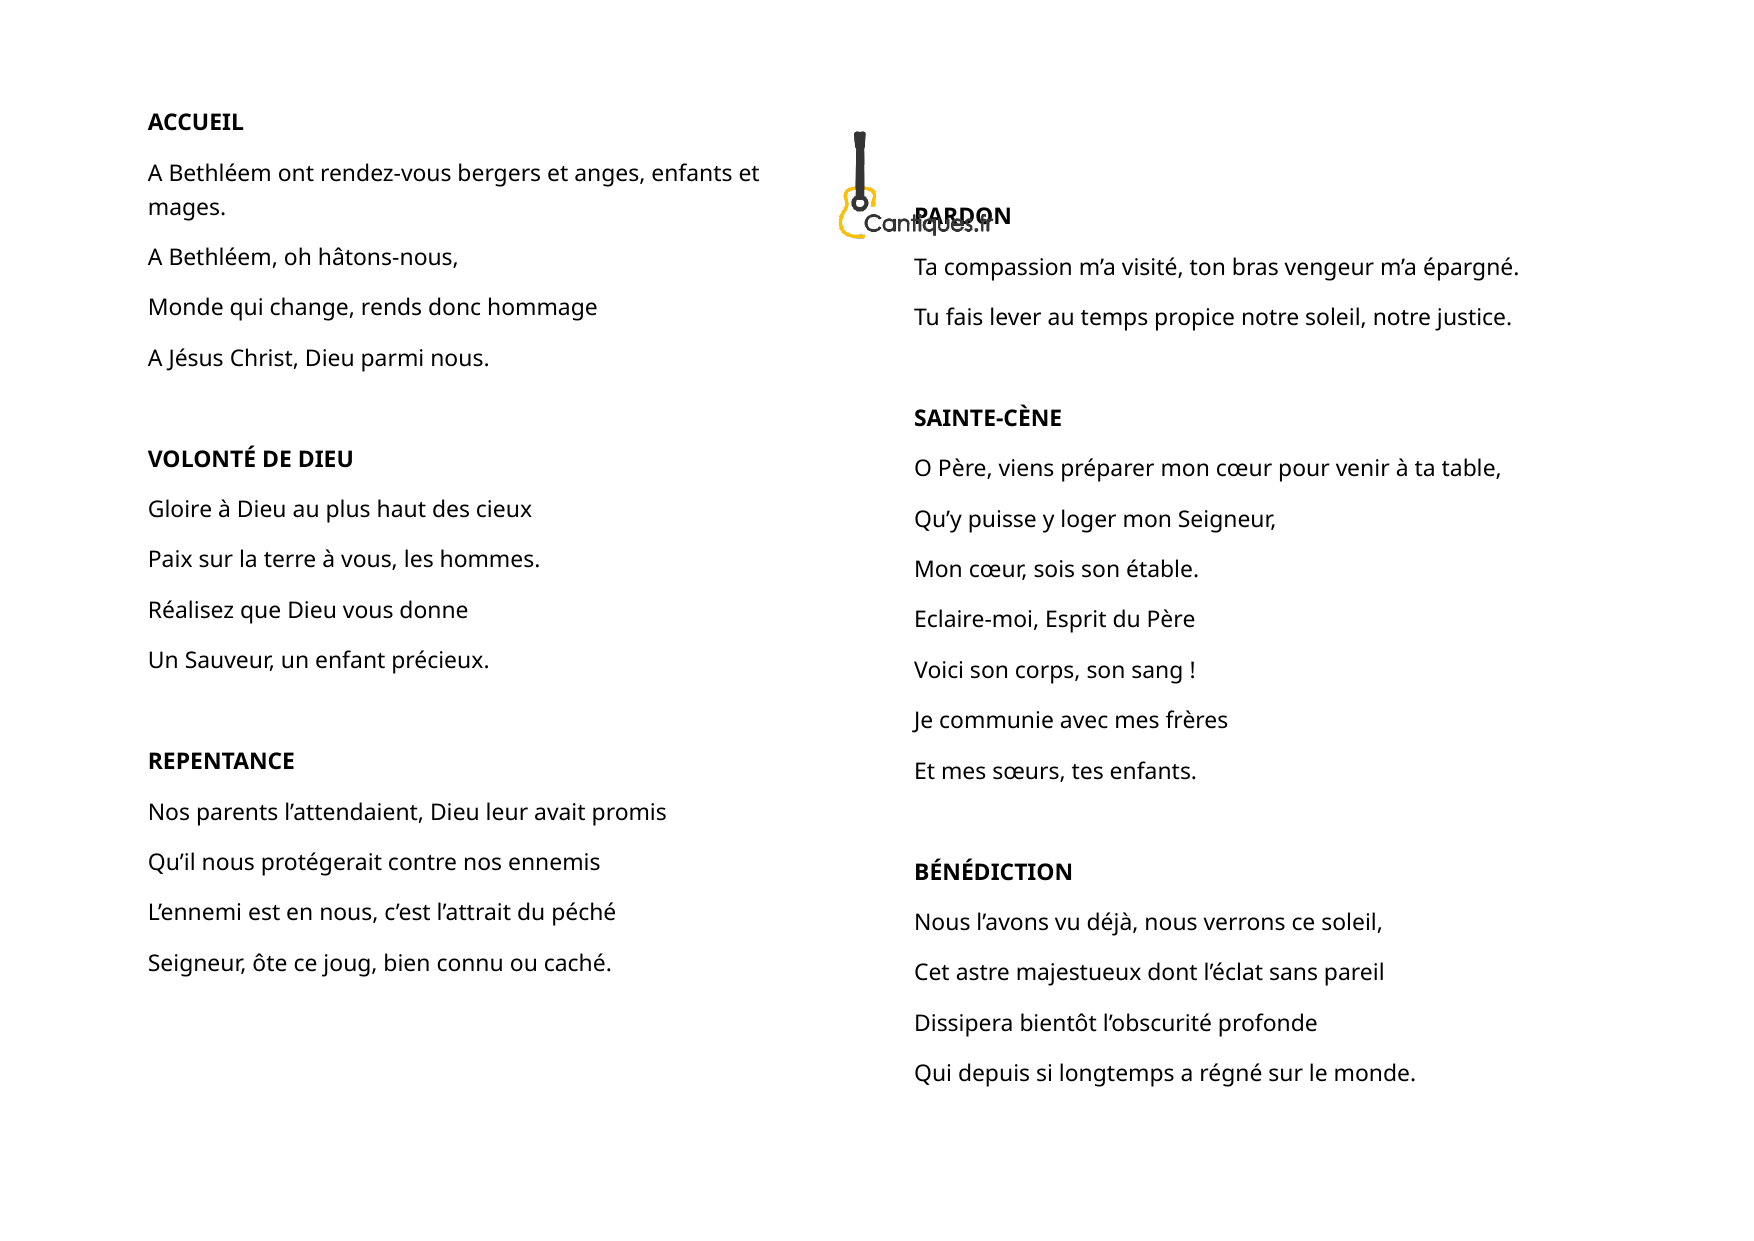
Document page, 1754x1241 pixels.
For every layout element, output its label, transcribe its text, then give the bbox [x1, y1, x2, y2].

text Qu’il nous protégerait contre nos ennemis [148, 846, 840, 877]
text Cet astre majestueux dont l’éclat sans pareil [914, 956, 1606, 988]
text Gloire à Dieu au plus haut des cieux [148, 493, 840, 524]
text Bénédiction [914, 856, 1606, 887]
text Qu’y puisse y loger mon Seigneur, [914, 503, 1606, 534]
text Volonté de Dieu [148, 443, 840, 474]
text Voici son corps, son sang ! [914, 654, 1606, 685]
text Un Sauveur, un enfant précieux. [148, 644, 840, 676]
text Réalisez que Dieu vous donne [148, 594, 840, 625]
text Et mes sœurs, tes enfants. [914, 755, 1606, 786]
text Tu fais lever au temps propice notre soleil, notre justice. [914, 301, 1606, 332]
text Dissipera bientôt l’obscurité profonde [914, 1007, 1606, 1038]
text O Père, viens préparer mon cœur pour venir à ta table, [914, 452, 1606, 483]
text A Bethléem, oh hâtons-nous, [148, 241, 840, 272]
text Seigneur, ôte ce joug, bien connu ou caché. [148, 947, 840, 978]
text Nos parents l’attendaient, Dieu leur avait promis [148, 796, 840, 827]
text ACCUEIL [148, 106, 840, 138]
text A Bethléem ont rendez-vous bergers et anges, enfants et mages. [148, 157, 837, 222]
text Pardon [994, 200, 1606, 231]
text Ta compassion m’a visité, ton bras vengeur m’a épargné. [914, 251, 1606, 282]
text Nous l’avons vu déjà, nous verrons ce soleil, [914, 906, 1606, 937]
text Qui depuis si longtemps a régné sur le monde. [914, 1057, 1606, 1088]
text Sainte-Cène [914, 402, 1606, 433]
text Je communie avec mes frères [914, 704, 1606, 736]
text A Jésus Christ, Dieu parmi nous. [148, 342, 840, 373]
text Monde qui change, rends donc hommage [148, 291, 840, 323]
text Mon cœur, sois son étable. [914, 553, 1606, 584]
text Repentance [148, 745, 840, 776]
picture [837, 130, 994, 239]
text Paix sur la terre à vous, les hommes. [148, 543, 840, 575]
text L’ennemi est en nous, c’est l’attrait du péché [148, 896, 840, 928]
text Eclaire-moi, Esprit du Père [914, 603, 1606, 635]
